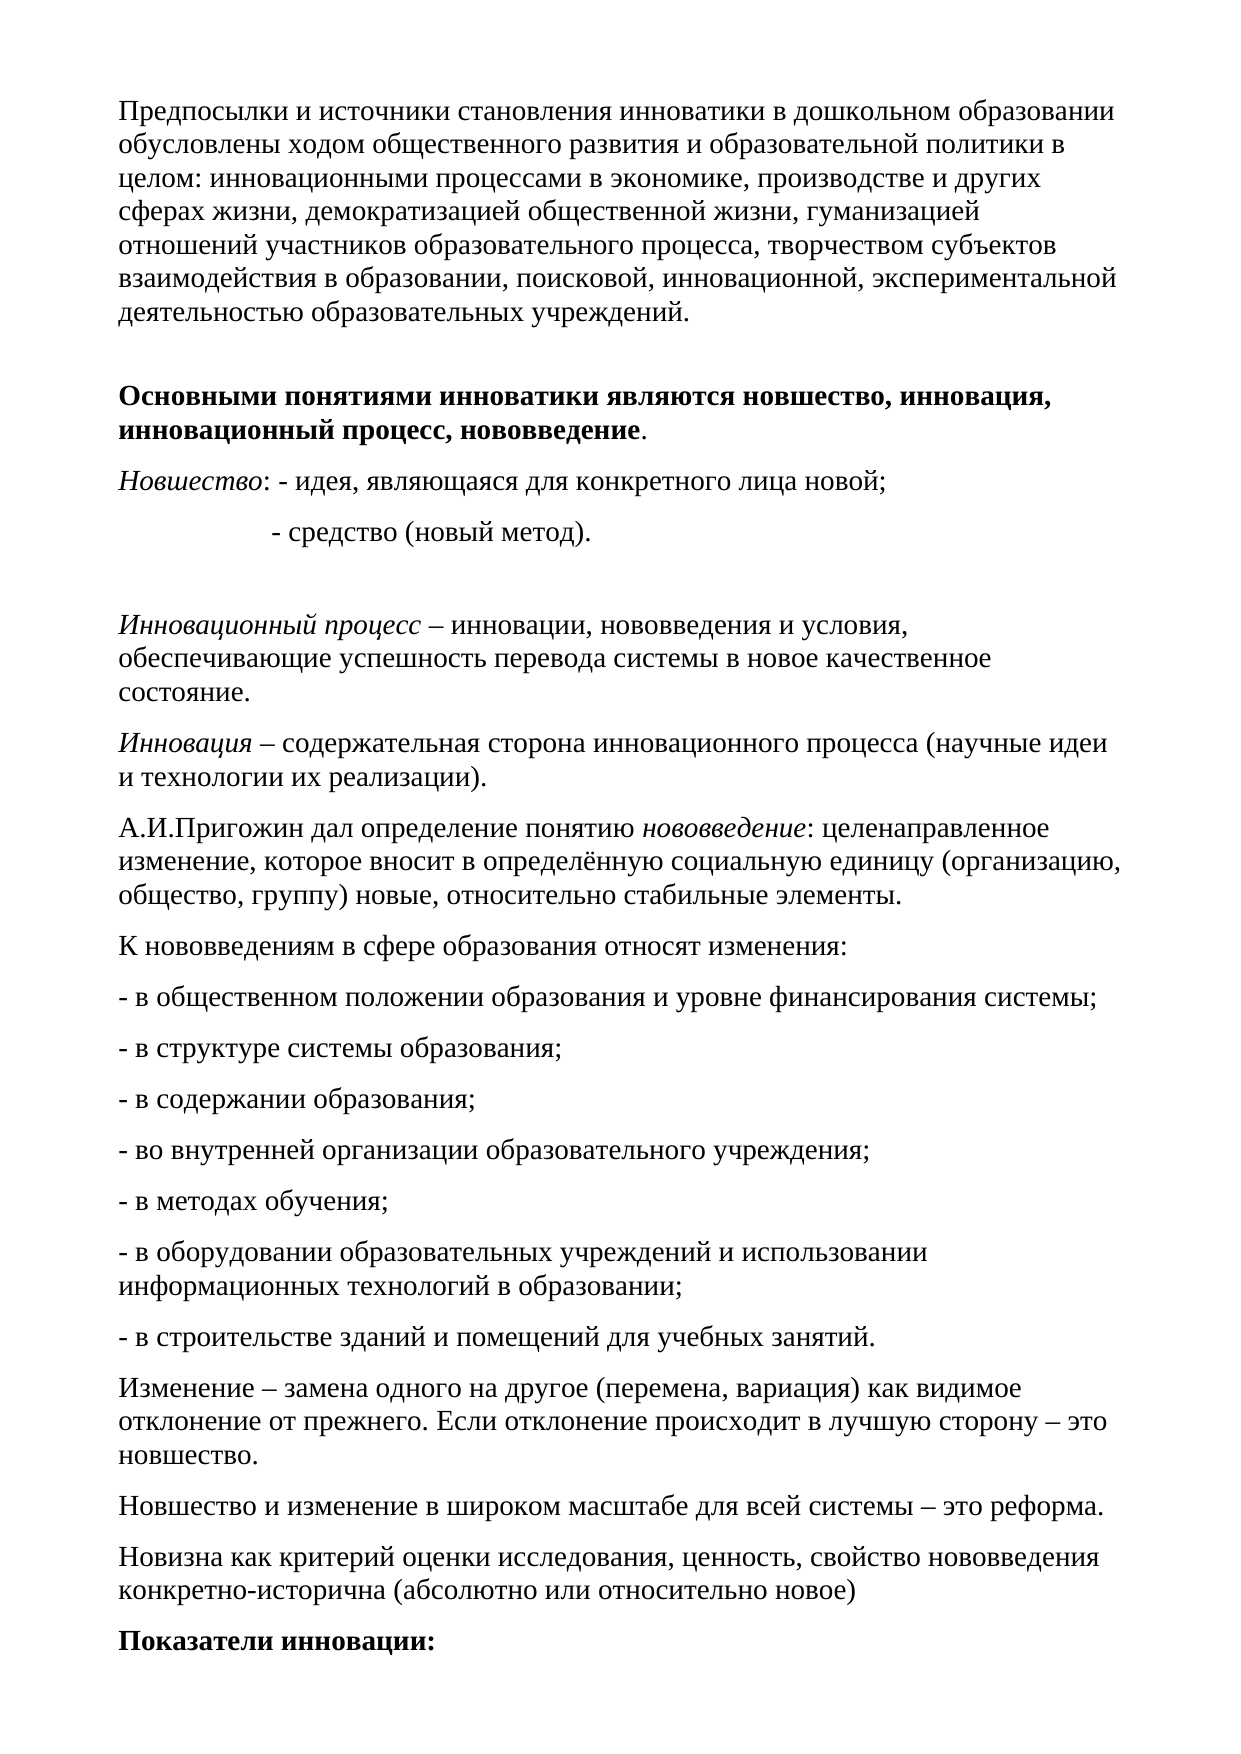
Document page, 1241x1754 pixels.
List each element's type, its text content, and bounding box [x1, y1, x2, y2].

text - в строительстве зданий и помещений для учебных занятий. [118, 1319, 1122, 1352]
text Изменение – замена одного на другое (перемена, вариация) как видимое отклонение от прежнего. Если отклонение происходит в лучшую сторону – это новшество. [118, 1370, 1122, 1470]
text А.И.Пригожин дал определение понятию нововведение: целенаправленное изменение, которое вносит в определённую социальную единицу (организацию, общество, группу) новые, относительно стабильные элементы. [118, 810, 1122, 910]
text - средство (новый метод). [118, 514, 1122, 548]
text Новшество и изменение в широком масштабе для всей системы – это реформа. [118, 1488, 1122, 1521]
text Показатели инновации: [118, 1623, 1122, 1657]
text - в методах обучения; [118, 1183, 1122, 1217]
text - во внутренней организации образовательного учреждения; [118, 1132, 1122, 1166]
text Инновационный процесс – инновации, нововведения и условия, обеспечивающие успешность перевода системы в новое качественное состояние. [118, 607, 1122, 708]
text - в содержании образования; [118, 1081, 1122, 1114]
text К нововведениям в сфере образования относят изменения: [118, 928, 1122, 961]
text - в оборудовании образовательных учреждений и использовании информационных технологий в образовании; [118, 1234, 1122, 1301]
text Предпосылки и источники становления инноватики в дошкольном образовании обусловлены ходом общественного развития и образовательной политики в целом: инновационными процессами в экономике, производстве и других сферах жизни, демократизацией общественной жизни, гуманизацией отношений участников образовательного процесса, творчеством субъектов взаимодействия в образовании, поисковой, инновационной, экспериментальной деятельностью образовательных учреждений. [118, 59, 1122, 327]
text Инновация – содержательная сторона инновационного процесса (научные идеи и технологии их реализации). [118, 725, 1122, 792]
text - в структуре системы образования; [118, 1030, 1122, 1063]
text Новизна как критерий оценки исследования, ценность, свойство нововведения конкретно-исторична (абсолютно или относительно новое) [118, 1539, 1122, 1606]
text - в общественном положении образования и уровне финансирования системы; [118, 979, 1122, 1012]
text Новшество: - идея, являющаяся для конкретного лица новой; [118, 463, 1122, 497]
text Основными понятиями инноватики являются новшество, инновация, инновационный процесс, нововведение. [118, 378, 1122, 446]
